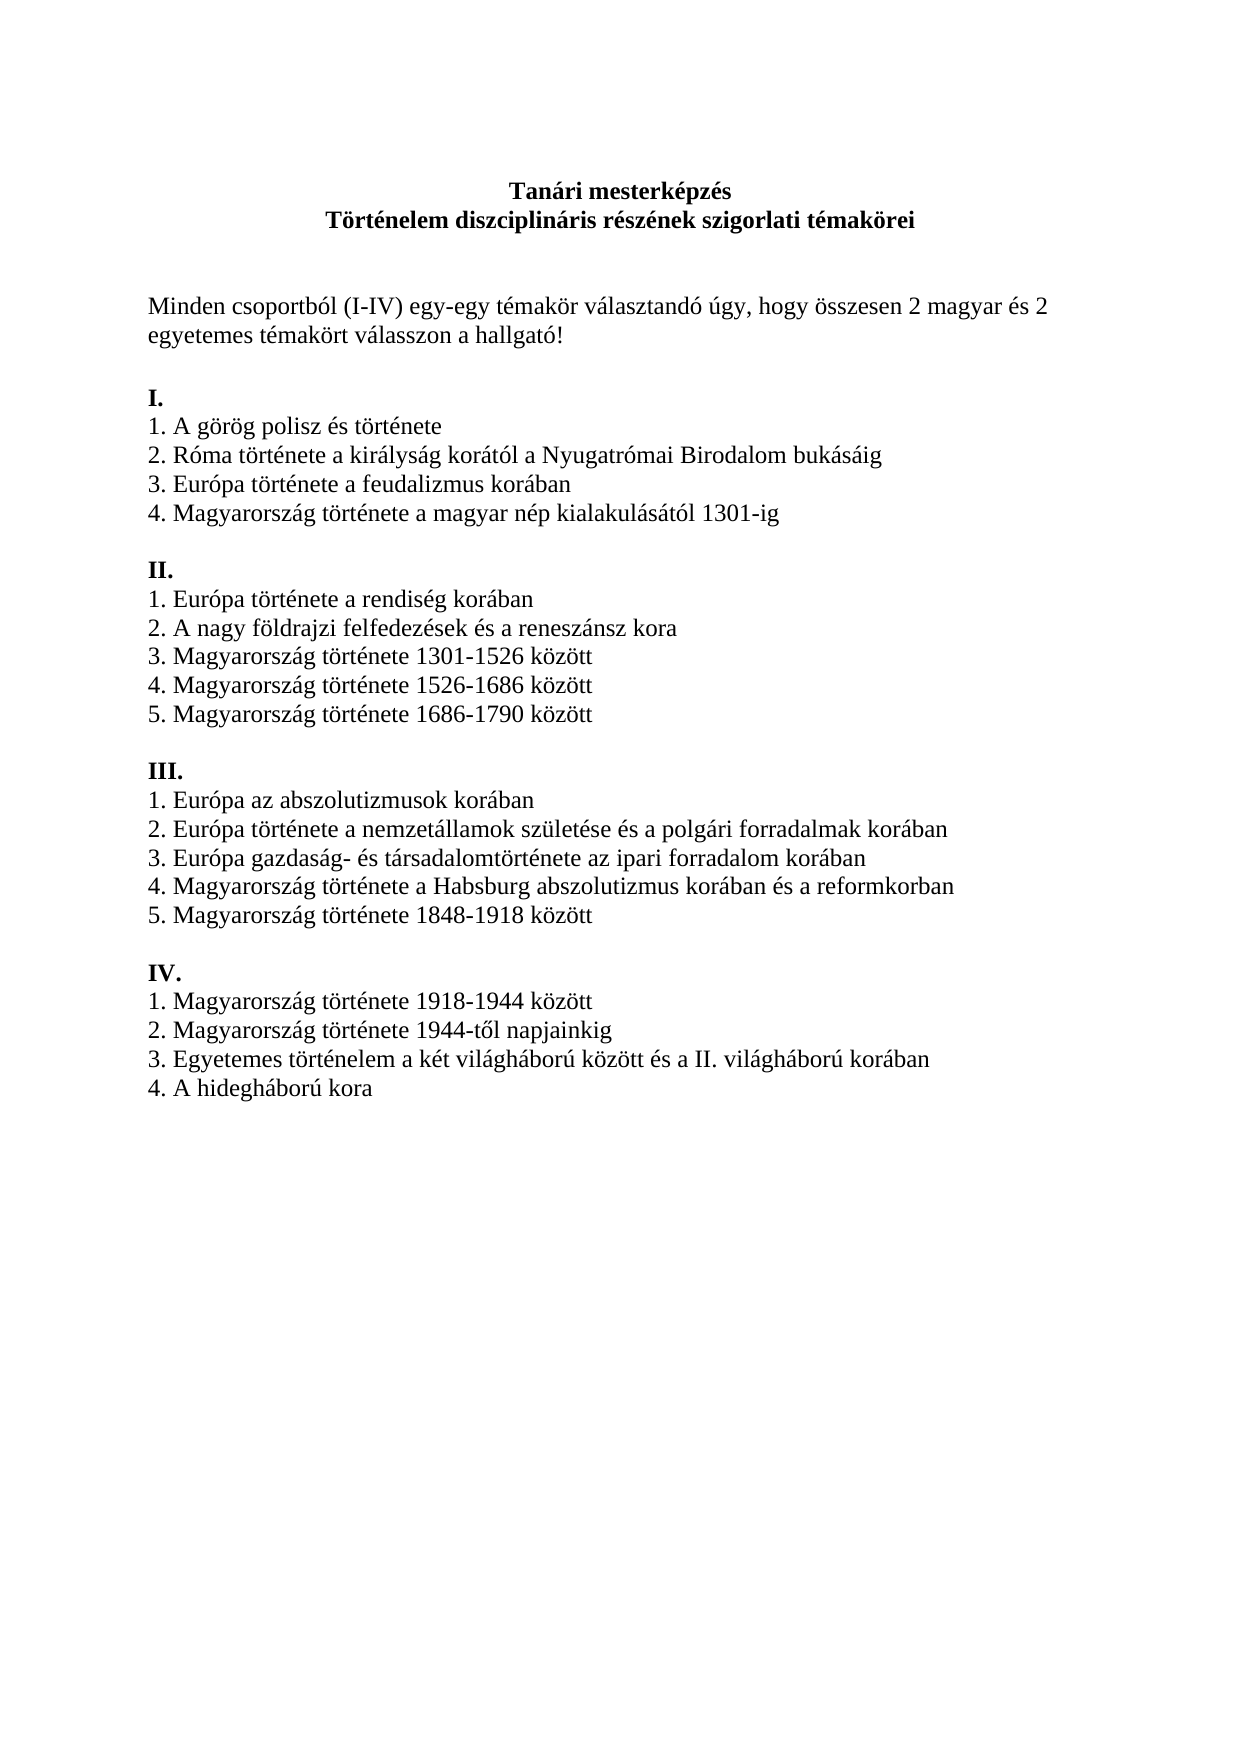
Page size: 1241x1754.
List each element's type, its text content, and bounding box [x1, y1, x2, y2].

text 2. Róma története a királyság korától a Nyugatrómai Birodalom bukásáig [148, 440, 1093, 469]
text 1. A görög polisz és története [148, 411, 1093, 440]
text IV. [148, 958, 1093, 986]
text 5. Magyarország története 1848-1918 között [148, 900, 1093, 929]
text 5. Magyarország története 1686-1790 között [148, 699, 1093, 728]
text 1. Európa az abszolutizmusok korában [148, 785, 1093, 814]
text II. [148, 555, 1093, 584]
text Minden csoportból (I-IV) egy-egy témakör választandó úgy, hogy összesen 2 magyar és 2 egyetemes témakört válasszon a hallgató! [148, 291, 1093, 349]
text 4. Magyarország története a Habsburg abszolutizmus korában és a reformkorban [148, 871, 1093, 900]
subtitle Történelem diszciplináris részének szigorlati témakörei [148, 205, 1093, 234]
text 3. Magyarország története 1301-1526 között [148, 641, 1093, 670]
text 4. Magyarország története 1526-1686 között [148, 670, 1093, 699]
text III. [148, 756, 1093, 785]
text 3. Európa gazdaság- és társadalomtörténete az ipari forradalom korában [148, 843, 1093, 871]
text 3. Európa története a feudalizmus korában [148, 469, 1093, 498]
text 2. Magyarország története 1944-től napjainkig [148, 1015, 1093, 1044]
text 3. Egyetemes történelem a két világháború között és a II. világháború korában [148, 1044, 1093, 1073]
text 1. Magyarország története 1918-1944 között [148, 986, 1093, 1015]
text Tanári mesterképzés [148, 176, 1093, 205]
text I. [148, 383, 1093, 411]
text 2. Európa története a nemzetállamok születése és a polgári forradalmak korában [148, 814, 1093, 843]
text 1. Európa története a rendiség korában [148, 584, 1093, 613]
text 4. Magyarország története a magyar nép kialakulásától 1301-ig [148, 498, 1093, 526]
text 2. A nagy földrajzi felfedezések és a reneszánsz kora [148, 613, 1093, 641]
text 4. A hidegháború kora [148, 1073, 1093, 1101]
